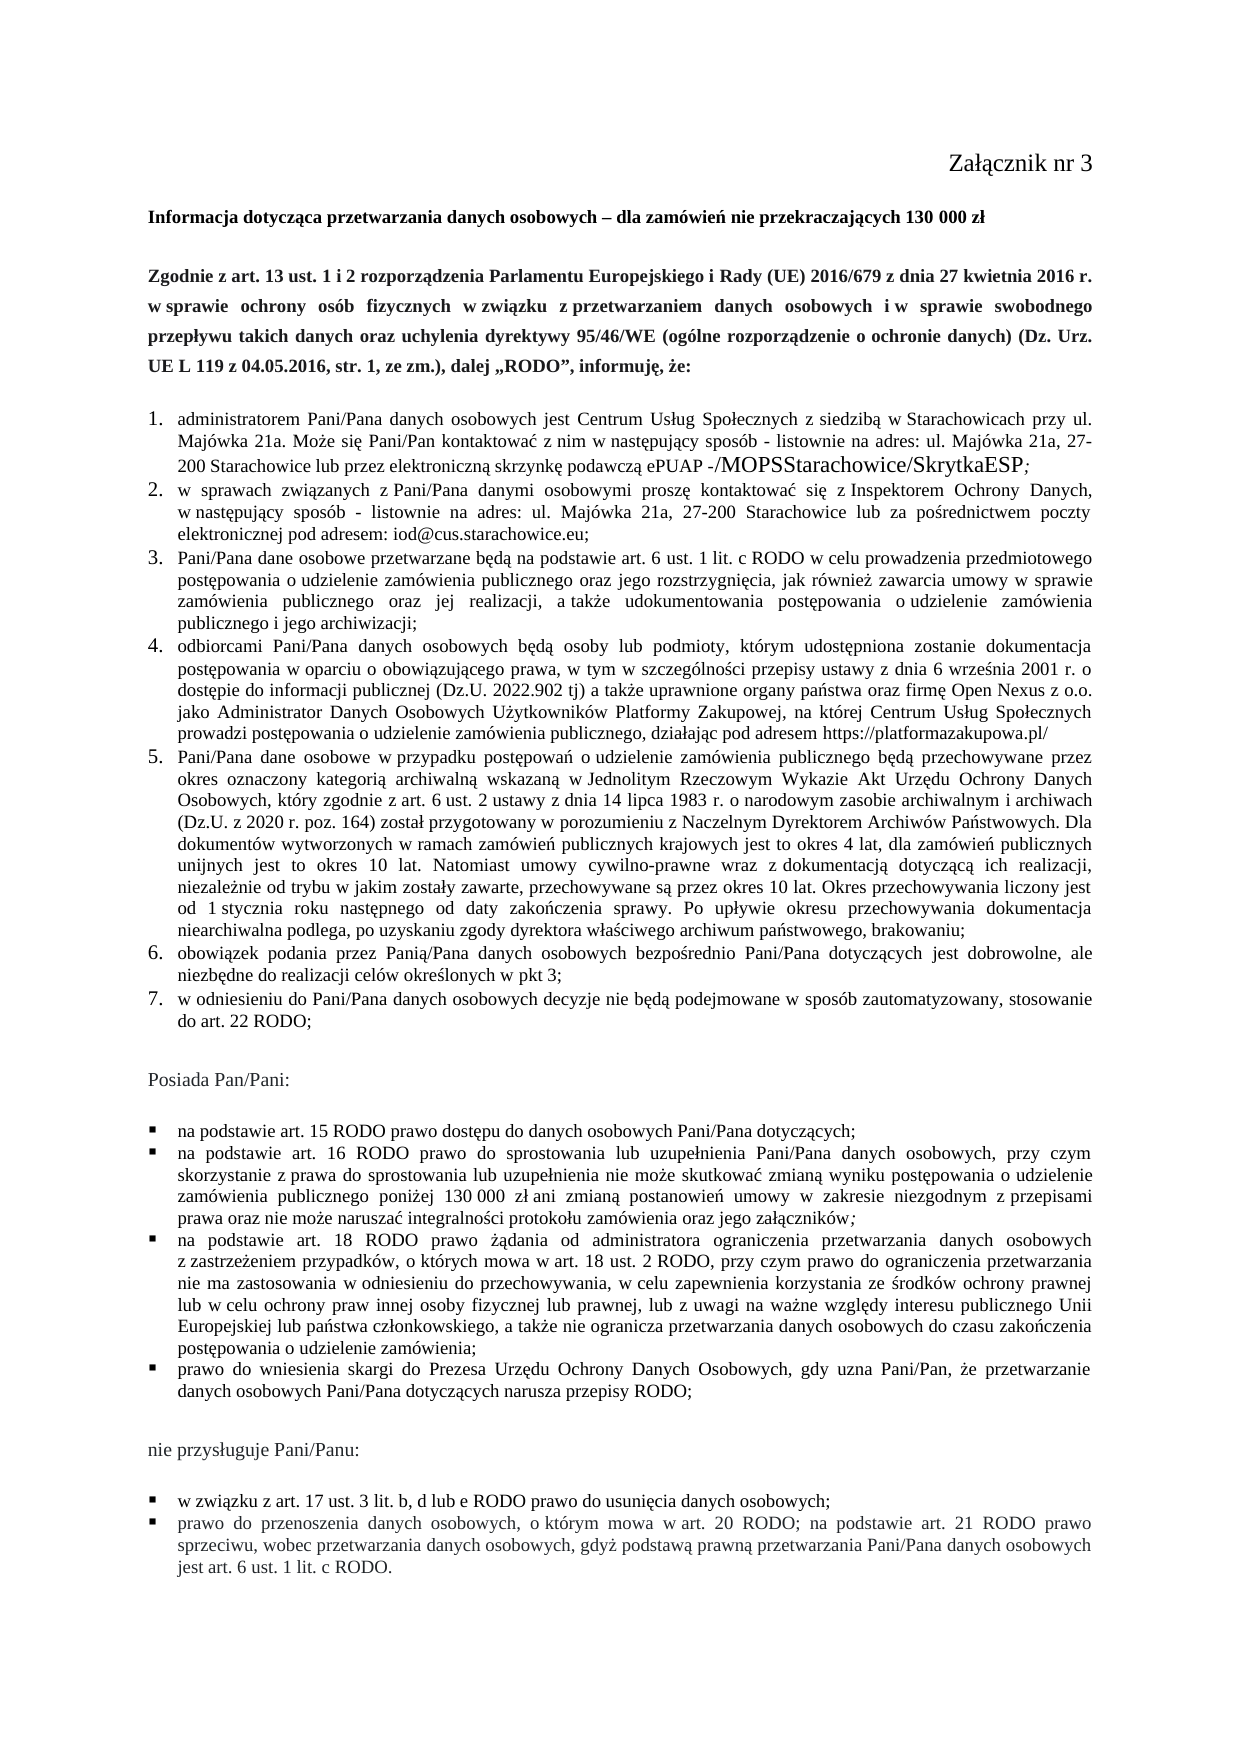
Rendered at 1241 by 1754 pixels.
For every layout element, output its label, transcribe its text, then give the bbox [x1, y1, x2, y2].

list na podstawie art. 15 RODO prawo dostępu do danych osobowych Pani/Pana dotyczących; [148, 1120, 1093, 1142]
list w odniesieniu do Pani/Pana danych osobowych decyzje nie będą podejmowane w sposób zautomatyzowany, stosowanie do art. 22 RODO; [148, 986, 1093, 1031]
text nie przysługuje Pani/Panu: [148, 1431, 1093, 1461]
list odbiorcami Pani/Pana danych osobowych będą osoby lub podmioty, którym udostępniona zostanie dokumentacja postępowania w oparciu o obowiązującego prawa, w tym w szczególności przepisy ustawy z dnia 6 września 2001 r. o dostępie do informacji publicznej (Dz.U. 2022.902 tj) a także uprawnione organy państwa oraz firmę Open Nexus z o.o. jako Administrator Danych Osobowych Użytkowników Platformy Zakupowej, na której Centrum Usług Społecznych prowadzi postępowania o udzielenie zamówienia publicznego, działając pod adresem https://platformazakupowa.pl/ [148, 633, 1093, 744]
text Załącznik nr 3 [148, 148, 1093, 176]
text Zgodnie z art. 13 ust. 1 i 2 rozporządzenia Parlamentu Europejskiego i Rady (UE) 2016/679 z dnia 27 kwietnia 2016 r. w sprawie ochrony osób fizycznych w związku z przetwarzaniem danych osobowych i w sprawie swobodnego przepływu takich danych oraz uchylenia dyrektywy 95/46/WE (ogólne rozporządzenie o ochronie danych) (Dz. Urz. UE L 119 z 04.05.2016, str. 1, ze zm.), dalej „RODO”, informuję, że: [148, 256, 1093, 376]
list prawo do przenoszenia danych osobowych, o którym mowa w art. 20 RODO; na podstawie art. 21 RODO prawo sprzeciwu, wobec przetwarzania danych osobowych, gdyż podstawą prawną przetwarzania Pani/Pana danych osobowych jest art. 6 ust. 1 lit. c RODO. [148, 1512, 1093, 1577]
list Pani/Pana dane osobowe w przypadku postępowań o udzielenie zamówienia publicznego będą przechowywane przez okres oznaczony kategorią archiwalną wskazaną w Jednolitym Rzeczowym Wykazie Akt Urzędu Ochrony Danych Osobowych, który zgodnie z art. 6 ust. 2 ustawy z dnia 14 lipca 1983 r. o narodowym zasobie archiwalnym i archiwach (Dz.U. z 2020 r. poz. 164) został przygotowany w porozumieniu z Naczelnym Dyrektorem Archiwów Państwowych. Dla dokumentów wytworzonych w ramach zamówień publicznych krajowych jest to okres 4 lat, dla zamówień publicznych unijnych jest to okres 10 lat. Natomiast umowy cywilno-prawne wraz z dokumentacją dotyczącą ich realizacji, niezależnie od trybu w jakim zostały zawarte, przechowywane są przez okres 10 lat. Okres przechowywania liczony jest od 1 stycznia roku następnego od daty zakończenia sprawy. Po upływie okresu przechowywania dokumentacja niearchiwalna podlega, po uzyskaniu zgody dyrektora właściwego archiwum państwowego, brakowaniu; [148, 744, 1093, 940]
list Pani/Pana dane osobowe przetwarzane będą na podstawie art. 6 ust. 1 lit. c RODO w celu prowadzenia przedmiotowego postępowania o udzielenie zamówienia publicznego oraz jego rozstrzygnięcia, jak również zawarcia umowy w sprawie zamówienia publicznego oraz jej realizacji, a także udokumentowania postępowania o udzielenie zamówienia publicznego i jego archiwizacji; [148, 544, 1093, 633]
list na podstawie art. 16 RODO prawo do sprostowania lub uzupełnienia Pani/Pana danych osobowych, przy czym skorzystanie z prawa do sprostowania lub uzupełnienia nie może skutkować zmianą wyniku postępowania o udzielenie zamówienia publicznego poniżej 130 000 zł ani zmianą postanowień umowy w zakresie niezgodnym z przepisami prawa oraz nie może naruszać integralności protokołu zamówienia oraz jego załączników; [148, 1142, 1093, 1228]
list prawo do wniesienia skargi do Prezesa Urzędu Ochrony Danych Osobowych, gdy uzna Pani/Pan, że przetwarzanie danych osobowych Pani/Pana dotyczących narusza przepisy RODO; [148, 1358, 1093, 1402]
list w związku z art. 17 ust. 3 lit. b, d lub e RODO prawo do usunięcia danych osobowych; [148, 1490, 1093, 1512]
text Posiada Pan/Pani: [148, 1061, 1093, 1091]
list obowiązek podania przez Panią/Pana danych osobowych bezpośrednio Pani/Pana dotyczących jest dobrowolne, ale niezbędne do realizacji celów określonych w pkt 3; [148, 940, 1093, 986]
list w sprawach związanych z Pani/Pana danymi osobowymi proszę kontaktować się z Inspektorem Ochrony Danych, w następujący sposób - listownie na adres: ul. Majówka 21a, 27-200 Starachowice lub za pośrednictwem poczty elektronicznej pod adresem: iod@cus.starachowice.eu; [148, 477, 1093, 544]
text Informacja dotycząca przetwarzania danych osobowych – dla zamówień nie przekraczających 130 000 zł [148, 206, 1093, 227]
list administratorem Pani/Pana danych osobowych jest Centrum Usług Społecznych z siedzibą w Starachowicach przy ul. Majówka 21a. Może się Pani/Pan kontaktować z nim w następujący sposób - listownie na adres: ul. Majówka 21a, 27-200 Starachowice lub przez elektroniczną skrzynkę podawczą ePUAP -/MOPSStarachowice/SkrytkaESP; [148, 405, 1093, 477]
list na podstawie art. 18 RODO prawo żądania od administratora ograniczenia przetwarzania danych osobowych z zastrzeżeniem przypadków, o których mowa w art. 18 ust. 2 RODO, przy czym prawo do ograniczenia przetwarzania nie ma zastosowania w odniesieniu do przechowywania, w celu zapewnienia korzystania ze środków ochrony prawnej lub w celu ochrony praw innej osoby fizycznej lub prawnej, lub z uwagi na ważne względy interesu publicznego Unii Europejskiej lub państwa członkowskiego, a także nie ogranicza przetwarzania danych osobowych do czasu zakończenia postępowania o udzielenie zamówienia; [148, 1228, 1093, 1358]
